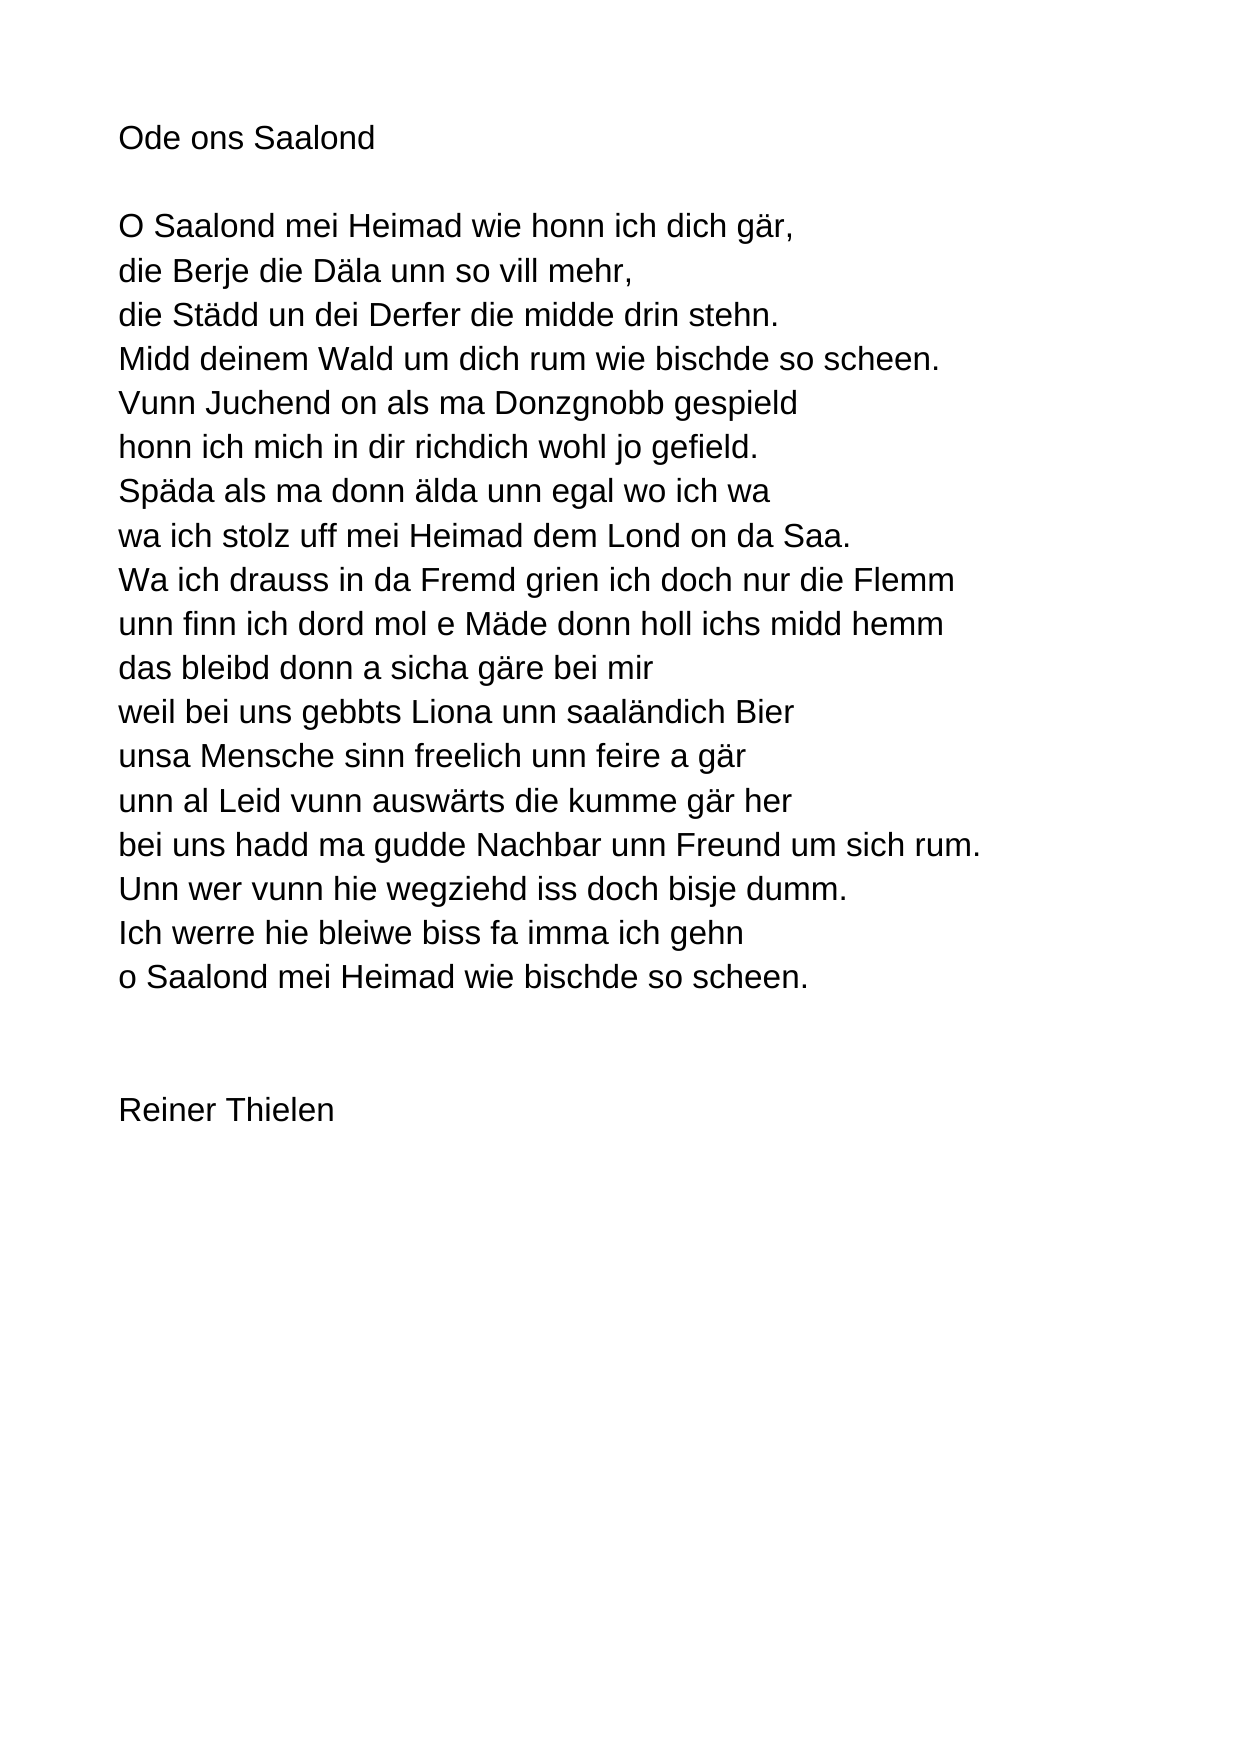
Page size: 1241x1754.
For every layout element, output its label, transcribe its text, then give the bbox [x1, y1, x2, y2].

text die Berje die Däla unn so vill mehr, [118, 251, 1152, 289]
text Späda als ma donn älda unn egal wo ich wa [118, 471, 1152, 510]
text Midd deinem Wald um dich rum wie bischde so scheen. [118, 339, 1152, 377]
text Unn wer vunn hie wegziehd iss doch bisje dumm. [118, 869, 1152, 907]
text weil bei uns gebbts Liona unn saaländich Bier [118, 692, 1152, 731]
text Ich werre hie bleiwe biss fa imma ich gehn [118, 913, 1152, 952]
text O Saalond mei Heimad wie honn ich dich gär, [118, 206, 1152, 245]
text das bleibd donn a sicha gäre bei mir [118, 648, 1152, 687]
text wa ich stolz uff mei Heimad dem Lond on da Saa. [118, 516, 1152, 554]
text die Städd un dei Derfer die midde drin stehn. [118, 295, 1152, 333]
text unsa Mensche sinn freelich unn feire a gär [118, 736, 1152, 775]
text Vunn Juchend on als ma Donzgnobb gespield [118, 383, 1152, 422]
text o Saalond mei Heimad wie bischde so scheen. [118, 957, 1152, 996]
text unn finn ich dord mol e Mäde donn holl ichs midd hemm [118, 604, 1152, 642]
text Wa ich drauss in da Fremd grien ich doch nur die Flemm [118, 560, 1152, 598]
text bei uns hadd ma gudde Nachbar unn Freund um sich rum. [118, 825, 1152, 863]
text unn al Leid vunn auswärts die kumme gär her [118, 781, 1152, 819]
text Ode ons Saalond [118, 118, 1152, 157]
text Reiner Thielen [118, 1090, 1152, 1128]
text honn ich mich in dir richdich wohl jo gefield. [118, 427, 1152, 466]
